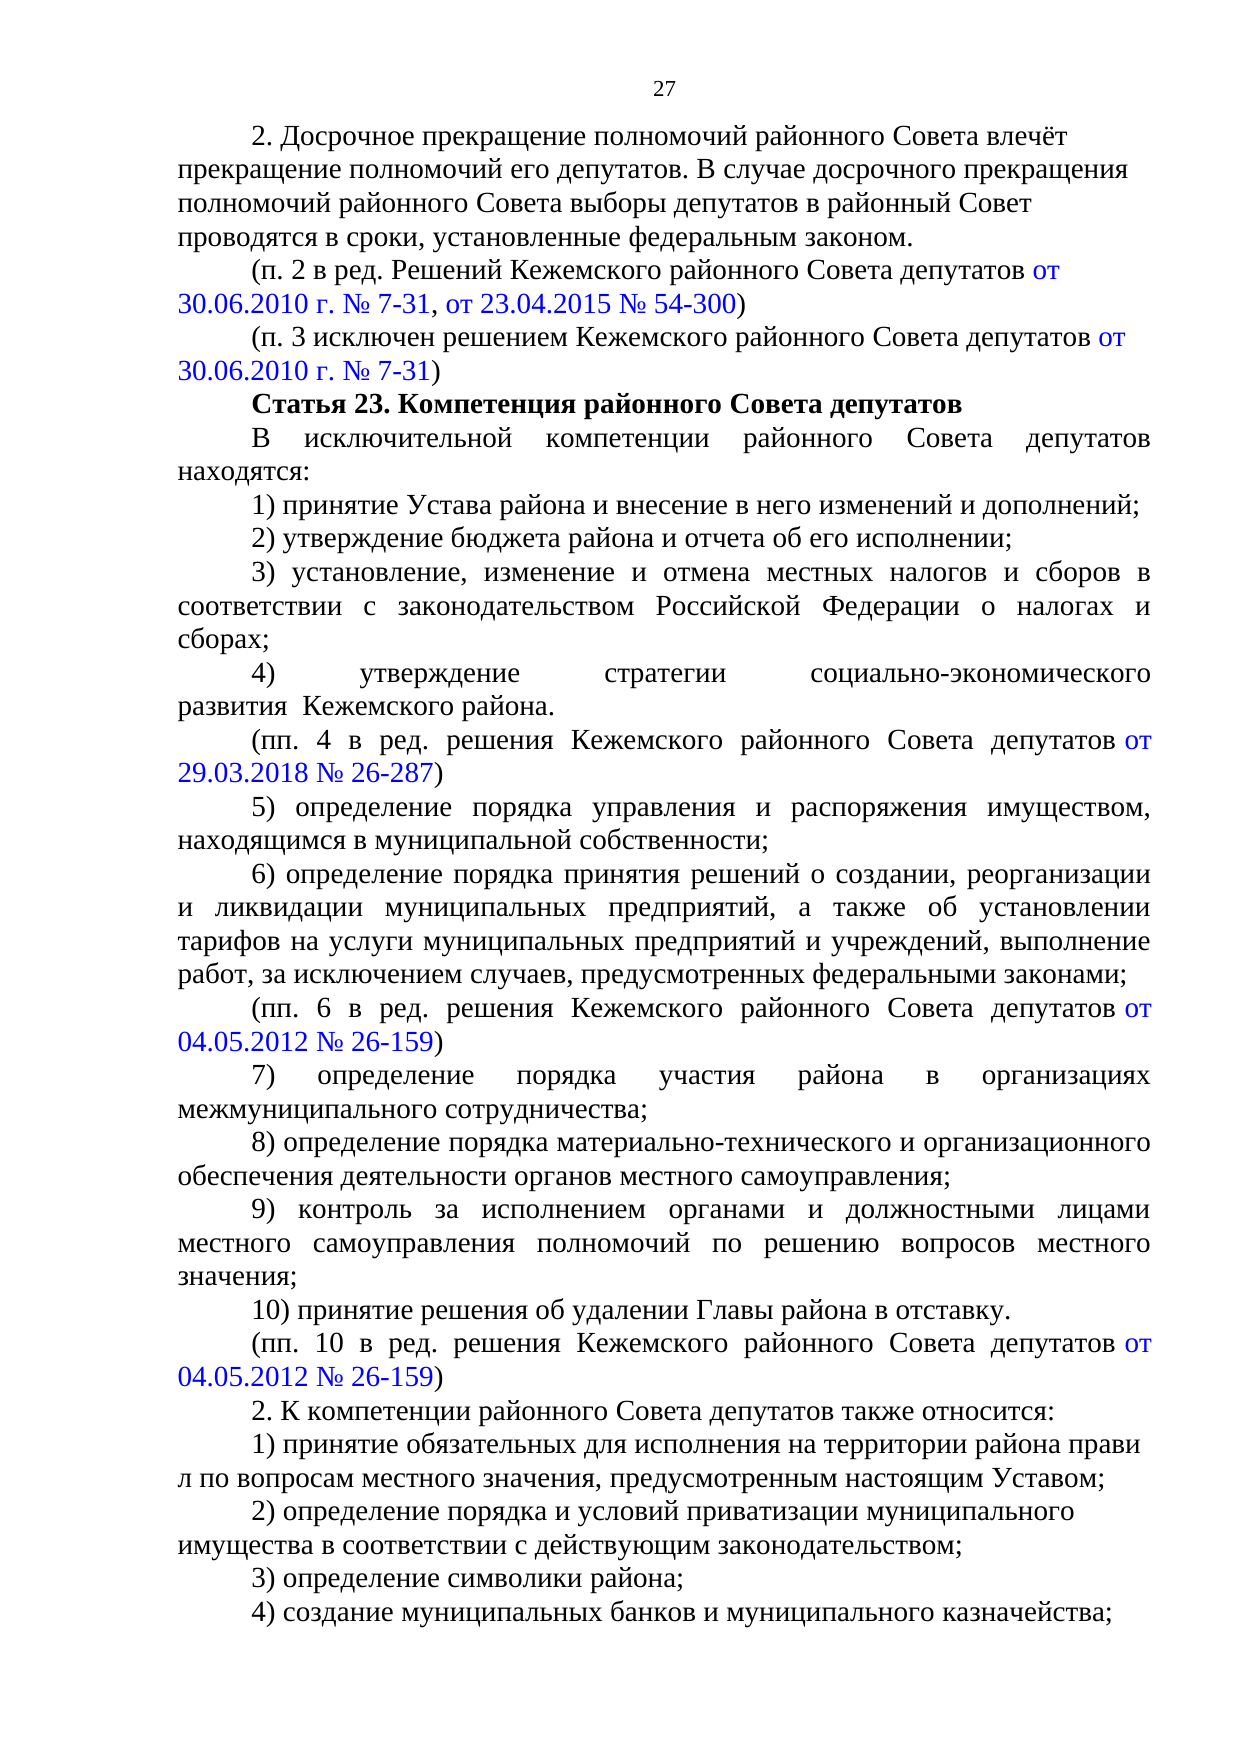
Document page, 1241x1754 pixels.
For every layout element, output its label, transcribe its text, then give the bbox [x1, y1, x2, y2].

text 10) принятие решения об удалении Главы района в отставку. [177, 1292, 1152, 1326]
text 2. К компетенции районного Совета депутатов также относится: [177, 1393, 1152, 1426]
text 4) утверждение стратегии социально-экономического развития Кежемского района. [177, 655, 1152, 722]
text (пп. 6 в ред. решения Кежемского районного Совета депутатов от 04.05.2012 № 26-159) [177, 990, 1152, 1057]
text 2. Досрочное прекращение полномочий районного Совета влечёт прекращение полномочий его депутатов. В случае досрочного прекращения полномочий районного Совета выборы депутатов в районный Совет проводятся в сроки, установленные федеральным законом. [177, 118, 1152, 252]
text (пп. 4 в ред. решения Кежемского районного Совета депутатов от 29.03.2018 № 26-287) [177, 722, 1152, 789]
text 1) принятие Устава района и внесение в него изменений и дополнений; [177, 487, 1152, 521]
text 6) определение порядка принятия решений о создании, реорганизации и ликвидации муниципальных предприятий, а также об установлении тарифов на услуги муниципальных предприятий и учреждений, выполнение работ, за исключением случаев, предусмотренных федеральными законами; [177, 856, 1152, 990]
text 2) утверждение бюджета района и отчета об его исполнении; [177, 521, 1152, 554]
text 3) определение символики района; [177, 1560, 1152, 1594]
text (п. 2 в ред. Решений Кежемского районного Совета депутатов от 30.06.2010 г. № 7-31, от 23.04.2015 № 54-300) [177, 252, 1152, 319]
text 1) принятие обязательных для исполнения на территории района правил по вопросам местного значения, предусмотренным настоящим Уставом; [177, 1426, 1152, 1493]
text 9) контроль за исполнением органами и должностными лицами местного самоуправления полномочий по решению вопросов местного значения; [177, 1191, 1152, 1292]
text 5) определение порядка управления и распоряжения имуществом, находящимся в муниципальной собственности; [177, 789, 1152, 856]
text 2) определение порядка и условий приватизации муниципального [177, 1493, 1152, 1527]
text 8) определение порядка материально-технического и организационного обеспечения деятельности органов местного самоуправления; [177, 1124, 1152, 1191]
text 7) определение порядка участия района в организациях межмуниципального сотрудничества; [177, 1057, 1152, 1124]
text (пп. 10 в ред. решения Кежемского районного Совета депутатов от 04.05.2012 № 26-159) [177, 1326, 1152, 1393]
text 4) создание муниципальных банков и муниципального казначейства; [177, 1594, 1152, 1627]
text В исключительной компетенции районного Совета депутатов находятся: [177, 420, 1152, 487]
text 3) установление, изменение и отмена местных налогов и сборов в соответствии с законодательством Российской Федерации о налогах и сборах; [177, 554, 1152, 655]
text Статья 23. Компетенция районного Совета депутатов [177, 386, 1152, 420]
text имущества в соответствии с действующим законодательством; [177, 1527, 1152, 1560]
text (п. 3 исключен решением Кежемского районного Совета депутатов от 30.06.2010 г. № 7-31) [177, 319, 1152, 386]
